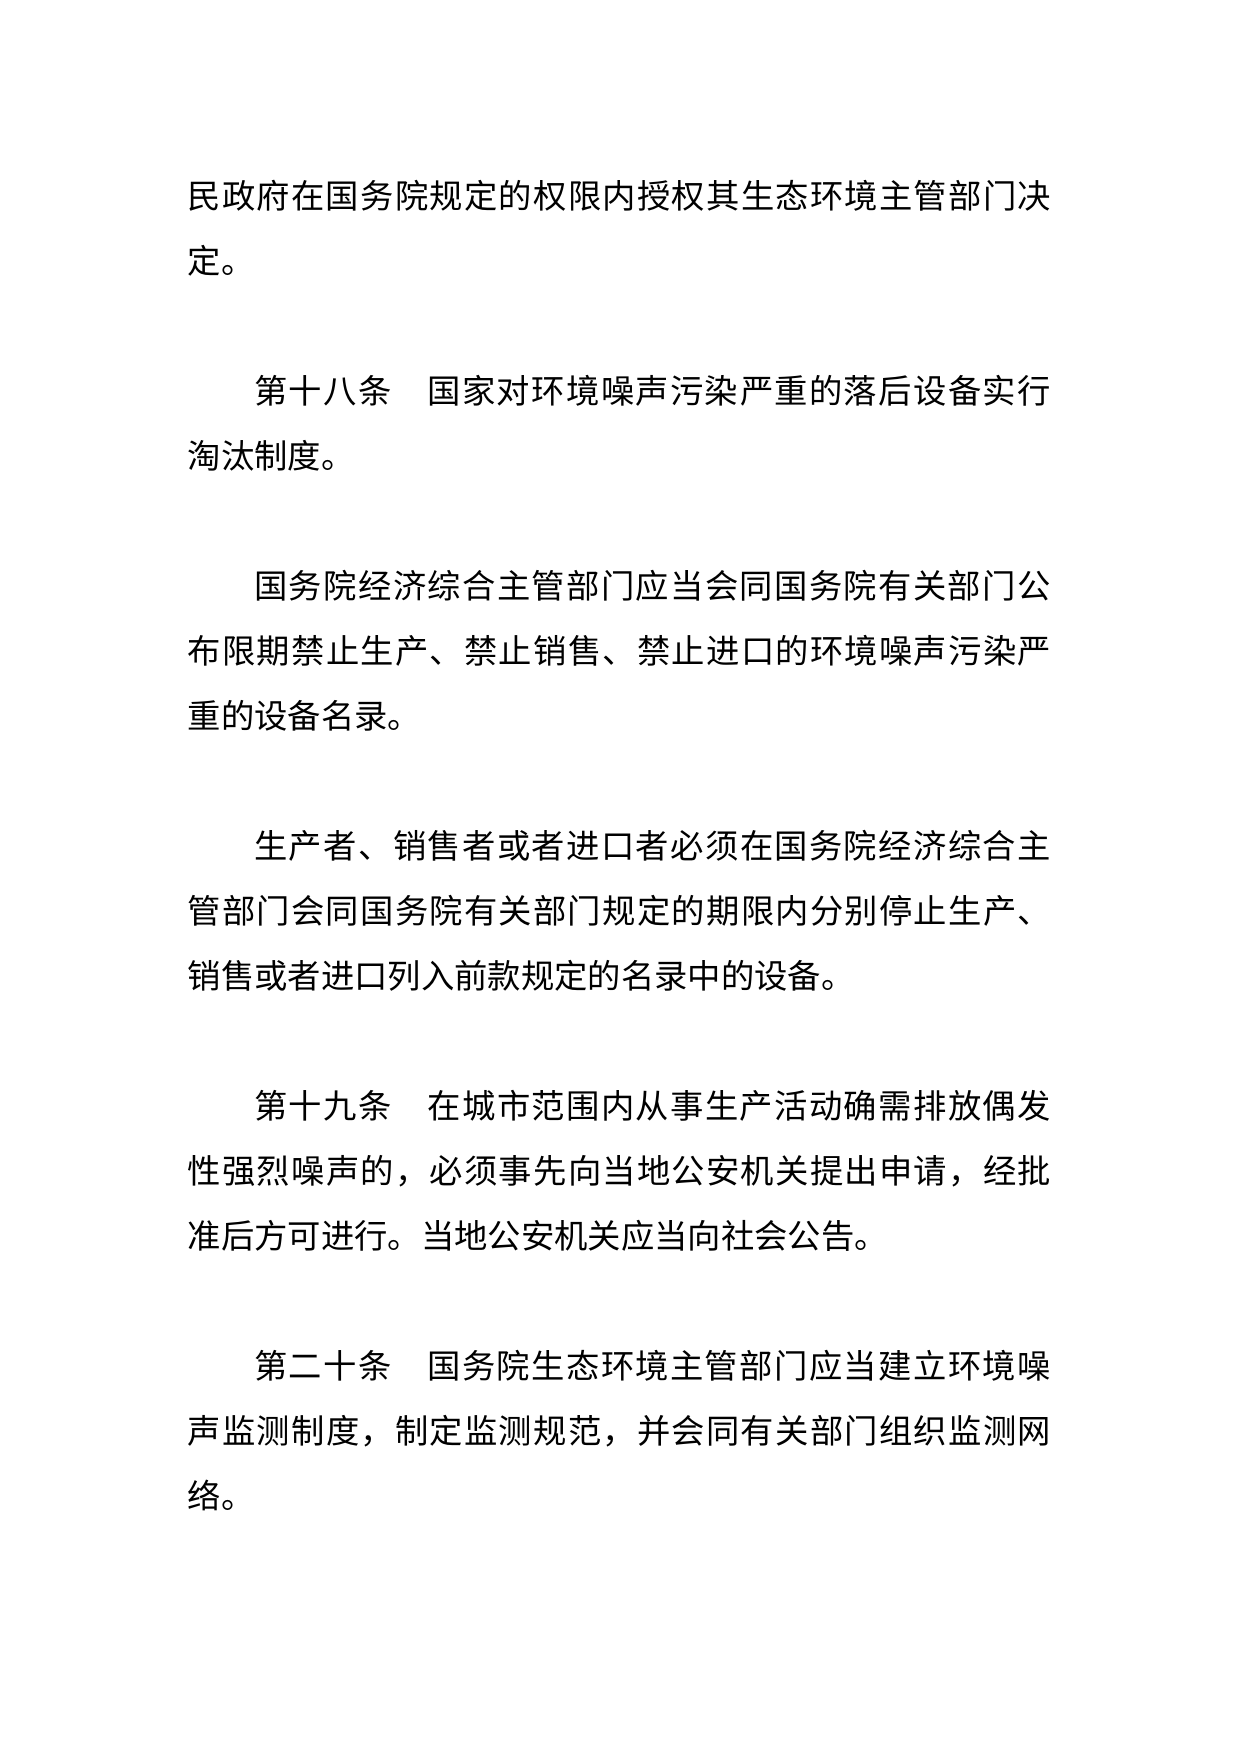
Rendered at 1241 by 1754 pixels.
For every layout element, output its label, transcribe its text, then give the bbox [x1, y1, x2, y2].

text 生产者、销售者或者进口者必须在国务院经济综合主管部门会同国务院有关部门规定的期限内分别停止生产、销售或者进口列入前款规定的名录中的设备。 [187, 812, 1053, 1007]
text 国务院经济综合主管部门应当会同国务院有关部门公布限期禁止生产、禁止销售、禁止进口的环境噪声污染严重的设备名录。 [187, 552, 1053, 747]
text 第十九条 在城市范围内从事生产活动确需排放偶发性强烈噪声的，必须事先向当地公安机关提出申请，经批准后方可进行。当地公安机关应当向社会公告。 [187, 1072, 1053, 1267]
text 第二十条 国务院生态环境主管部门应当建立环境噪声监测制度，制定监测规范，并会同有关部门组织监测网络。 [187, 1332, 1053, 1527]
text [187, 162, 1053, 292]
text 第十八条 国家对环境噪声污染严重的落后设备实行淘汰制度。 [187, 357, 1053, 487]
